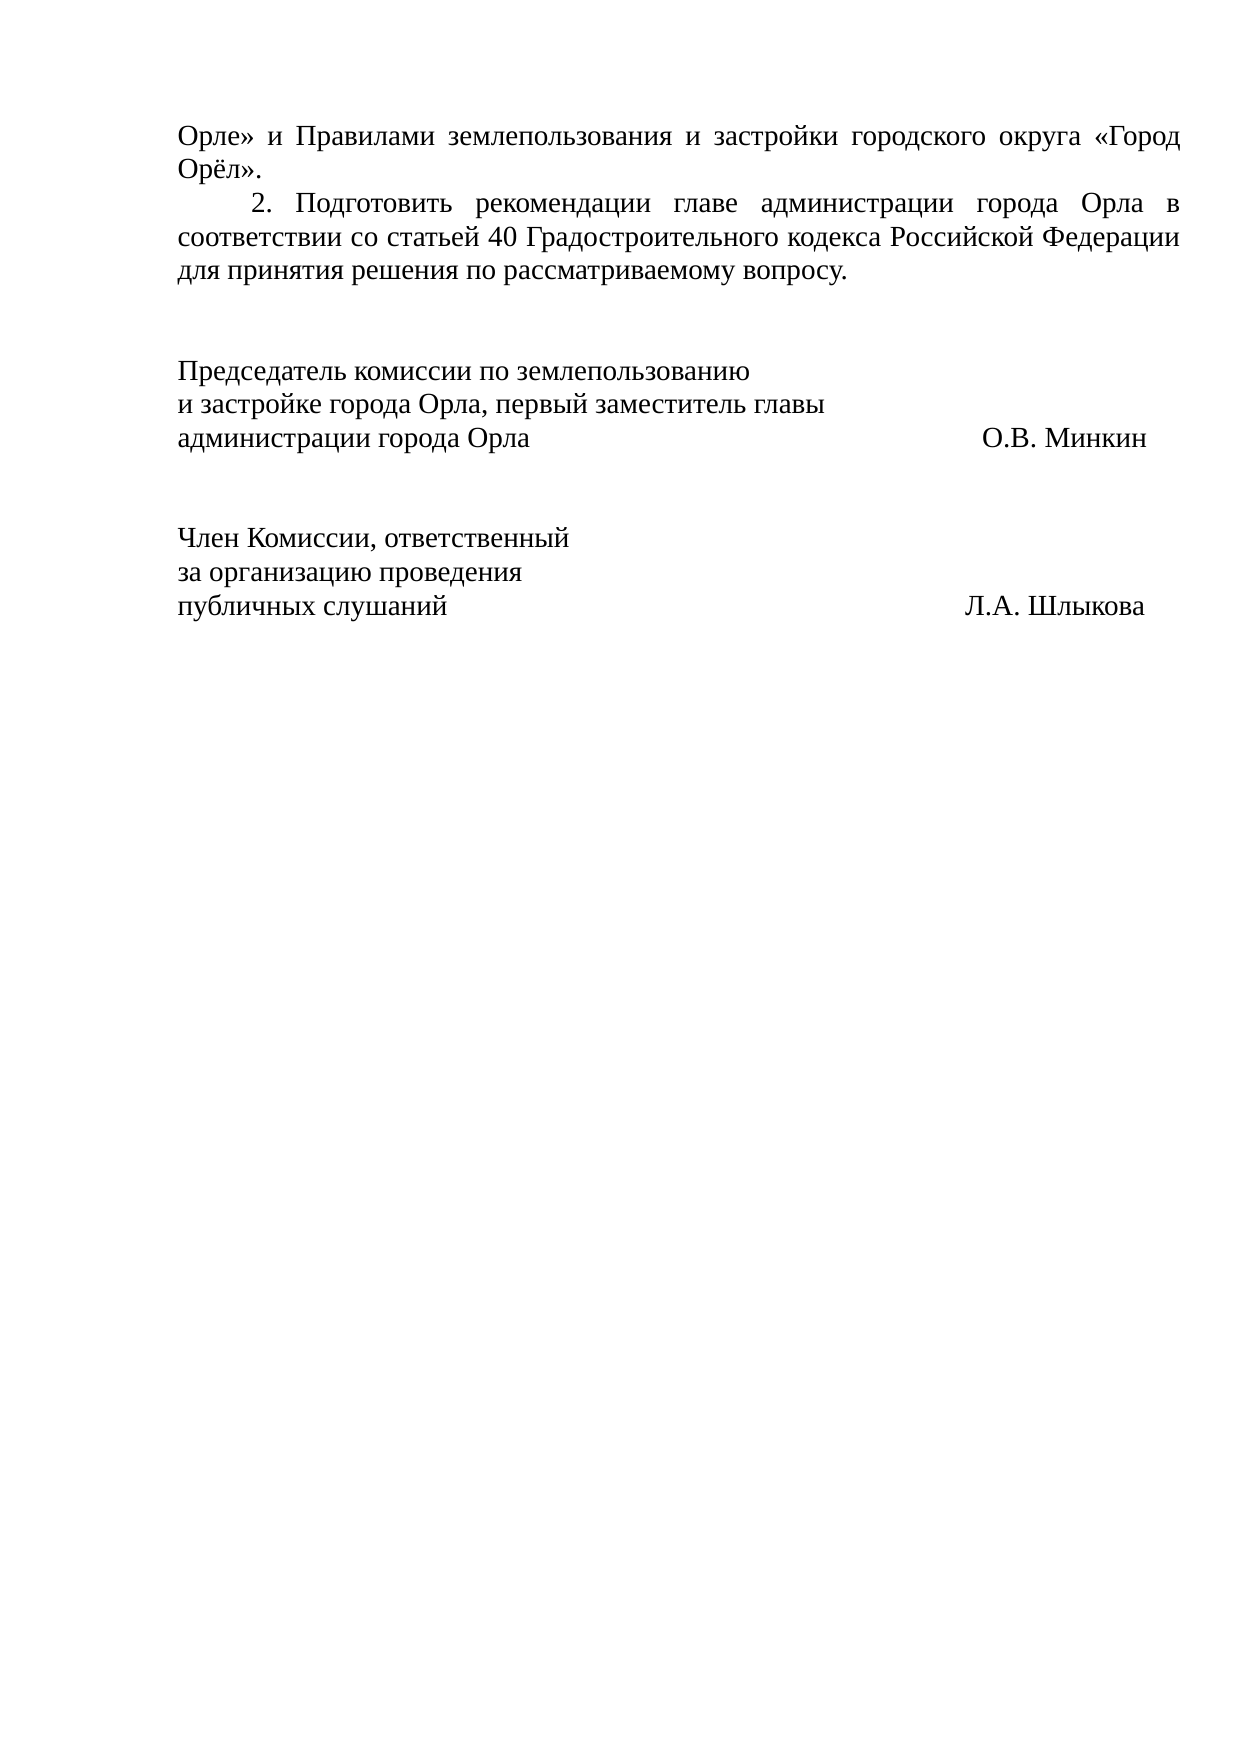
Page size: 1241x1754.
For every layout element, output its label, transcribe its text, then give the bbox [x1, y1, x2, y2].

text и застройке города Орла, первый заместитель главы [177, 386, 1181, 420]
text за организацию проведения [177, 554, 1181, 588]
text публичных слушаний Л.А. Шлыкова [177, 588, 1181, 621]
text Председатель комиссии по землепользованию [177, 353, 1181, 386]
text администрации города Орла О.В. Минкин [177, 420, 1181, 453]
text Член Комиссии, ответственный [177, 521, 1181, 554]
text 2. Подготовить рекомендации главе администрации города Орла в соответствии со статьей 40 Градостроительного кодекса Российской Федерации для принятия решения по рассматриваемому вопросу. [177, 185, 1181, 286]
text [177, 118, 1181, 185]
